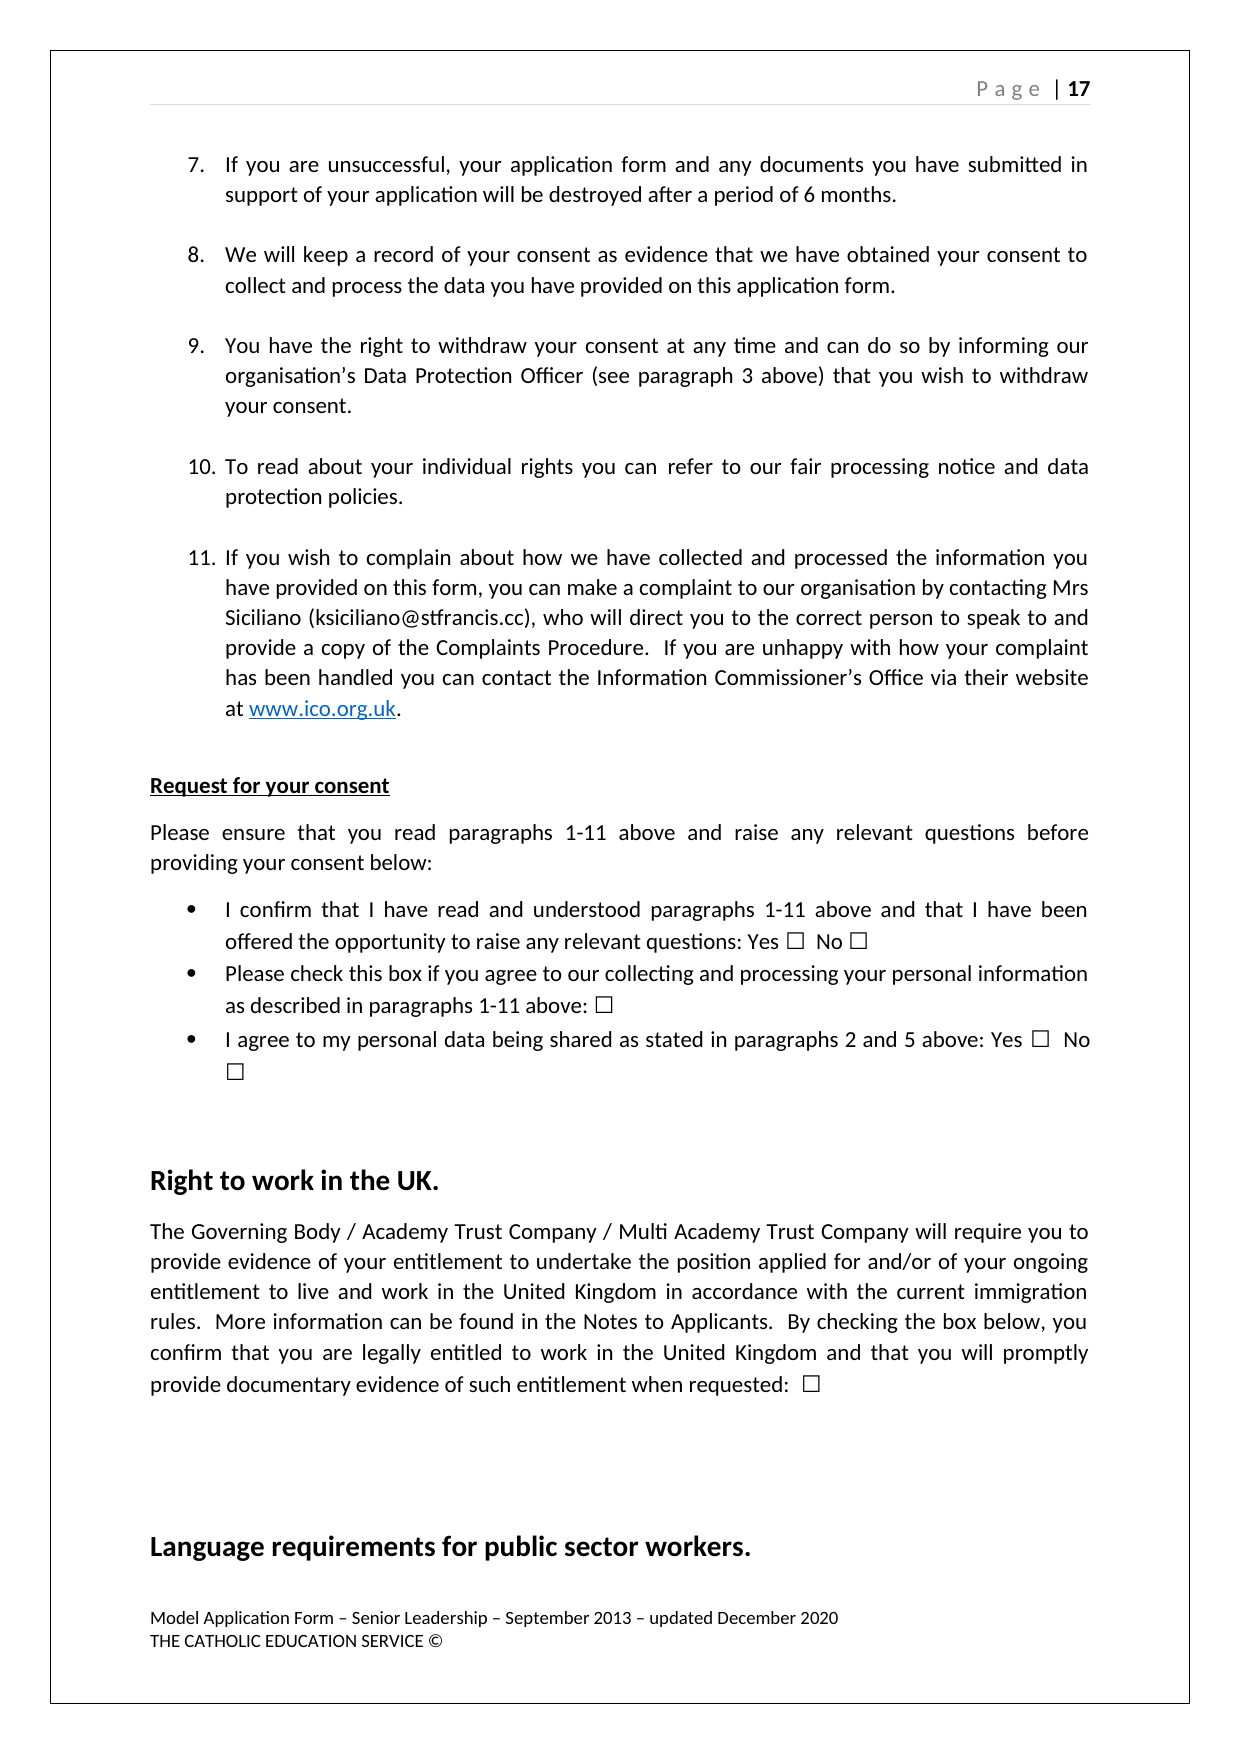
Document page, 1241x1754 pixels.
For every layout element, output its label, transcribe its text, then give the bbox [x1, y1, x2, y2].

text Language requirements for public sector workers. [150, 1528, 1090, 1564]
list I agree to my personal data being shared as stated in paragraphs 2 and 5 above: Yes No [187, 1023, 1090, 1087]
list To read about your individual rights you can refer to our fair processing notice and data protection policies. [187, 452, 1090, 510]
text Please ensure that you read paragraphs 1-11 above and raise any relevant questions before providing your consent below: [150, 818, 1090, 876]
list Please check this box if you agree to our collecting and processing your personal information as described in paragraphs 1-11 above: [187, 959, 1090, 1020]
list If you wish to complain about how we have collected and processed the information you have provided on this form, you can make a complaint to our organisation by contacting Mrs Siciliano (ksiciliano@stfrancis.cc), who will direct you to the correct person to speak to and provide a copy of the Complaints Procedure. If you are unhappy with how your complaint has been handled you can contact the Information Commissioner’s Office via their website at www.ico.org.uk. [187, 543, 1090, 722]
list If you are unsuccessful, your application form and any documents you have submitted in support of your application will be destroyed after a period of 6 months. [187, 150, 1090, 208]
list We will keep a record of your consent as evidence that we have obtained your consent to collect and process the data you have provided on this application form. [187, 241, 1090, 299]
text The Governing Body / Academy Trust Company / Multi Academy Trust Company will require you to provide evidence of your entitlement to undertake the position applied for and/or of your ongoing entitlement to live and work in the United Kingdom in accordance with the current immigration rules. More information can be found in the Notes to Applicants. By checking the box below, you confirm that you are legally entitled to work in the United Kingdom and that you will promptly provide documentary evidence of such entitlement when requested: [150, 1217, 1090, 1399]
text Right to work in the UK. [150, 1162, 1090, 1197]
list You have the right to withdraw your consent at any time and can do so by informing our organisation’s Data Protection Officer (see paragraph 3 above) that you wish to withdraw your consent. [187, 331, 1090, 420]
text Request for your consent [150, 771, 1090, 799]
list I confirm that I have read and understood paragraphs 1-11 above and that I have been offered the opportunity to raise any relevant questions: Yes No [187, 895, 1090, 956]
